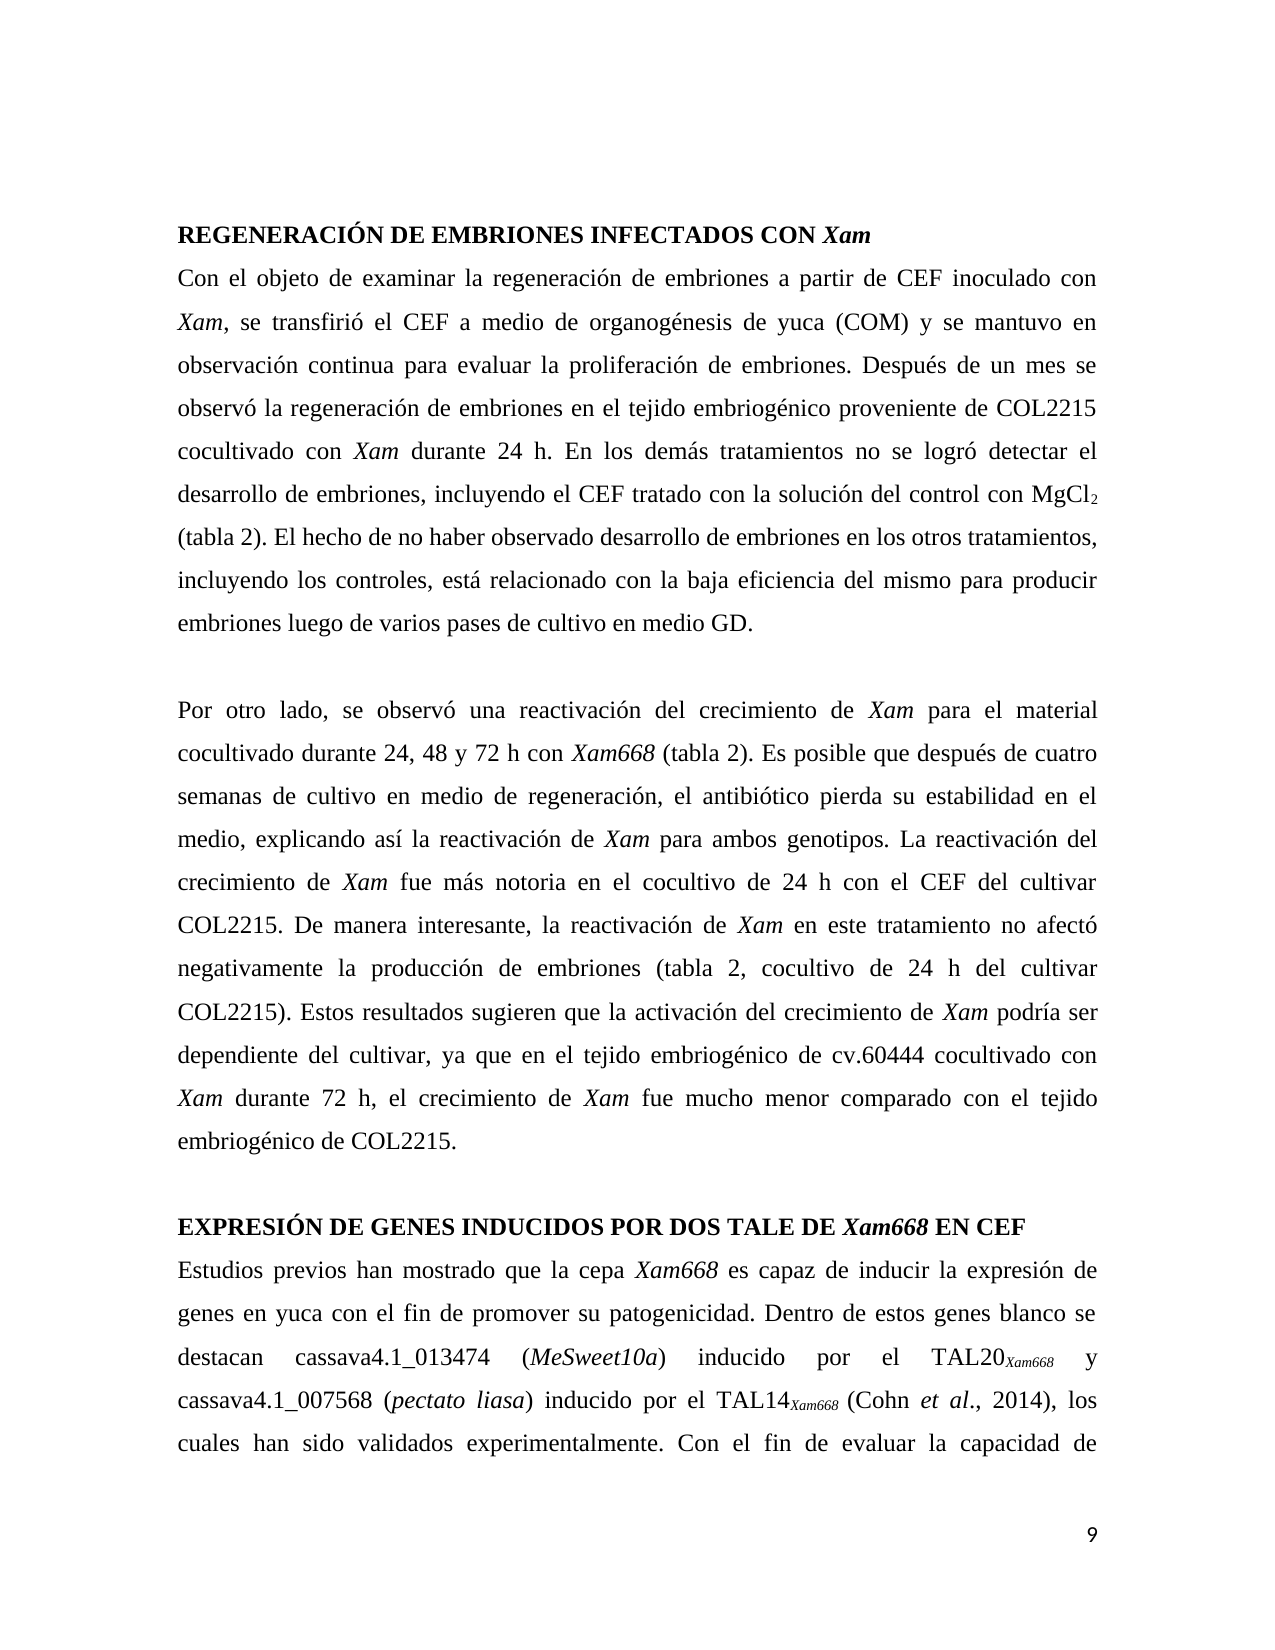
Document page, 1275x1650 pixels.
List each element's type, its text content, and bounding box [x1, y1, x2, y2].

text Por otro lado, se observó una reactivación del crecimiento de Xam para el material cocultivado durante 24, 48 y 72 h con Xam668 (tabla 2). Es posible que después de cuatro semanas de cultivo en medio de regeneración, el antibiótico pierda su estabilidad en el medio, explicando así la reactivación de Xam para ambos genotipos. La reactivación del crecimiento de Xam fue más notoria en el cocultivo de 24 h con el CEF del cultivar COL2215. De manera interesante, la reactivación de Xam en este tratamiento no afectó negativamente la producción de embriones (tabla 2, cocultivo de 24 h del cultivar COL2215). Estos resultados sugieren que la activación del crecimiento de Xam podría ser dependiente del cultivar, ya que en el tejido embriogénico de cv.60444 cocultivado con Xam durante 72 h, el crecimiento de Xam fue mucho menor comparado con el tejido embriogénico de COL2215. [177, 695, 1098, 1155]
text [177, 1255, 1098, 1457]
text EXPRESIÓN DE GENES INDUCIDOS POR DOS TALE DE Xam668 EN CEF [177, 1212, 1098, 1241]
text Con el objeto de examinar la regeneración de embriones a partir de CEF inoculado con Xam, se transfirió el CEF a medio de organogénesis de yuca (COM) y se mantuvo en observación continua para evaluar la proliferación de embriones. Después de un mes se observó la regeneración de embriones en el tejido embriogénico proveniente de COL2215 cocultivado con Xam durante 24 h. En los demás tratamientos no se logró detectar el desarrollo de embriones, incluyendo el CEF tratado con la solución del control con MgCl2 (tabla 2). El hecho de no haber observado desarrollo de embriones en los otros tratamientos, incluyendo los controles, está relacionado con la baja eficiencia del mismo para producir embriones luego de varios pases de cultivo en medio GD. [177, 263, 1098, 637]
text REGENERACIÓN DE EMBRIONES INFECTADOS CON Xam [177, 220, 1098, 249]
